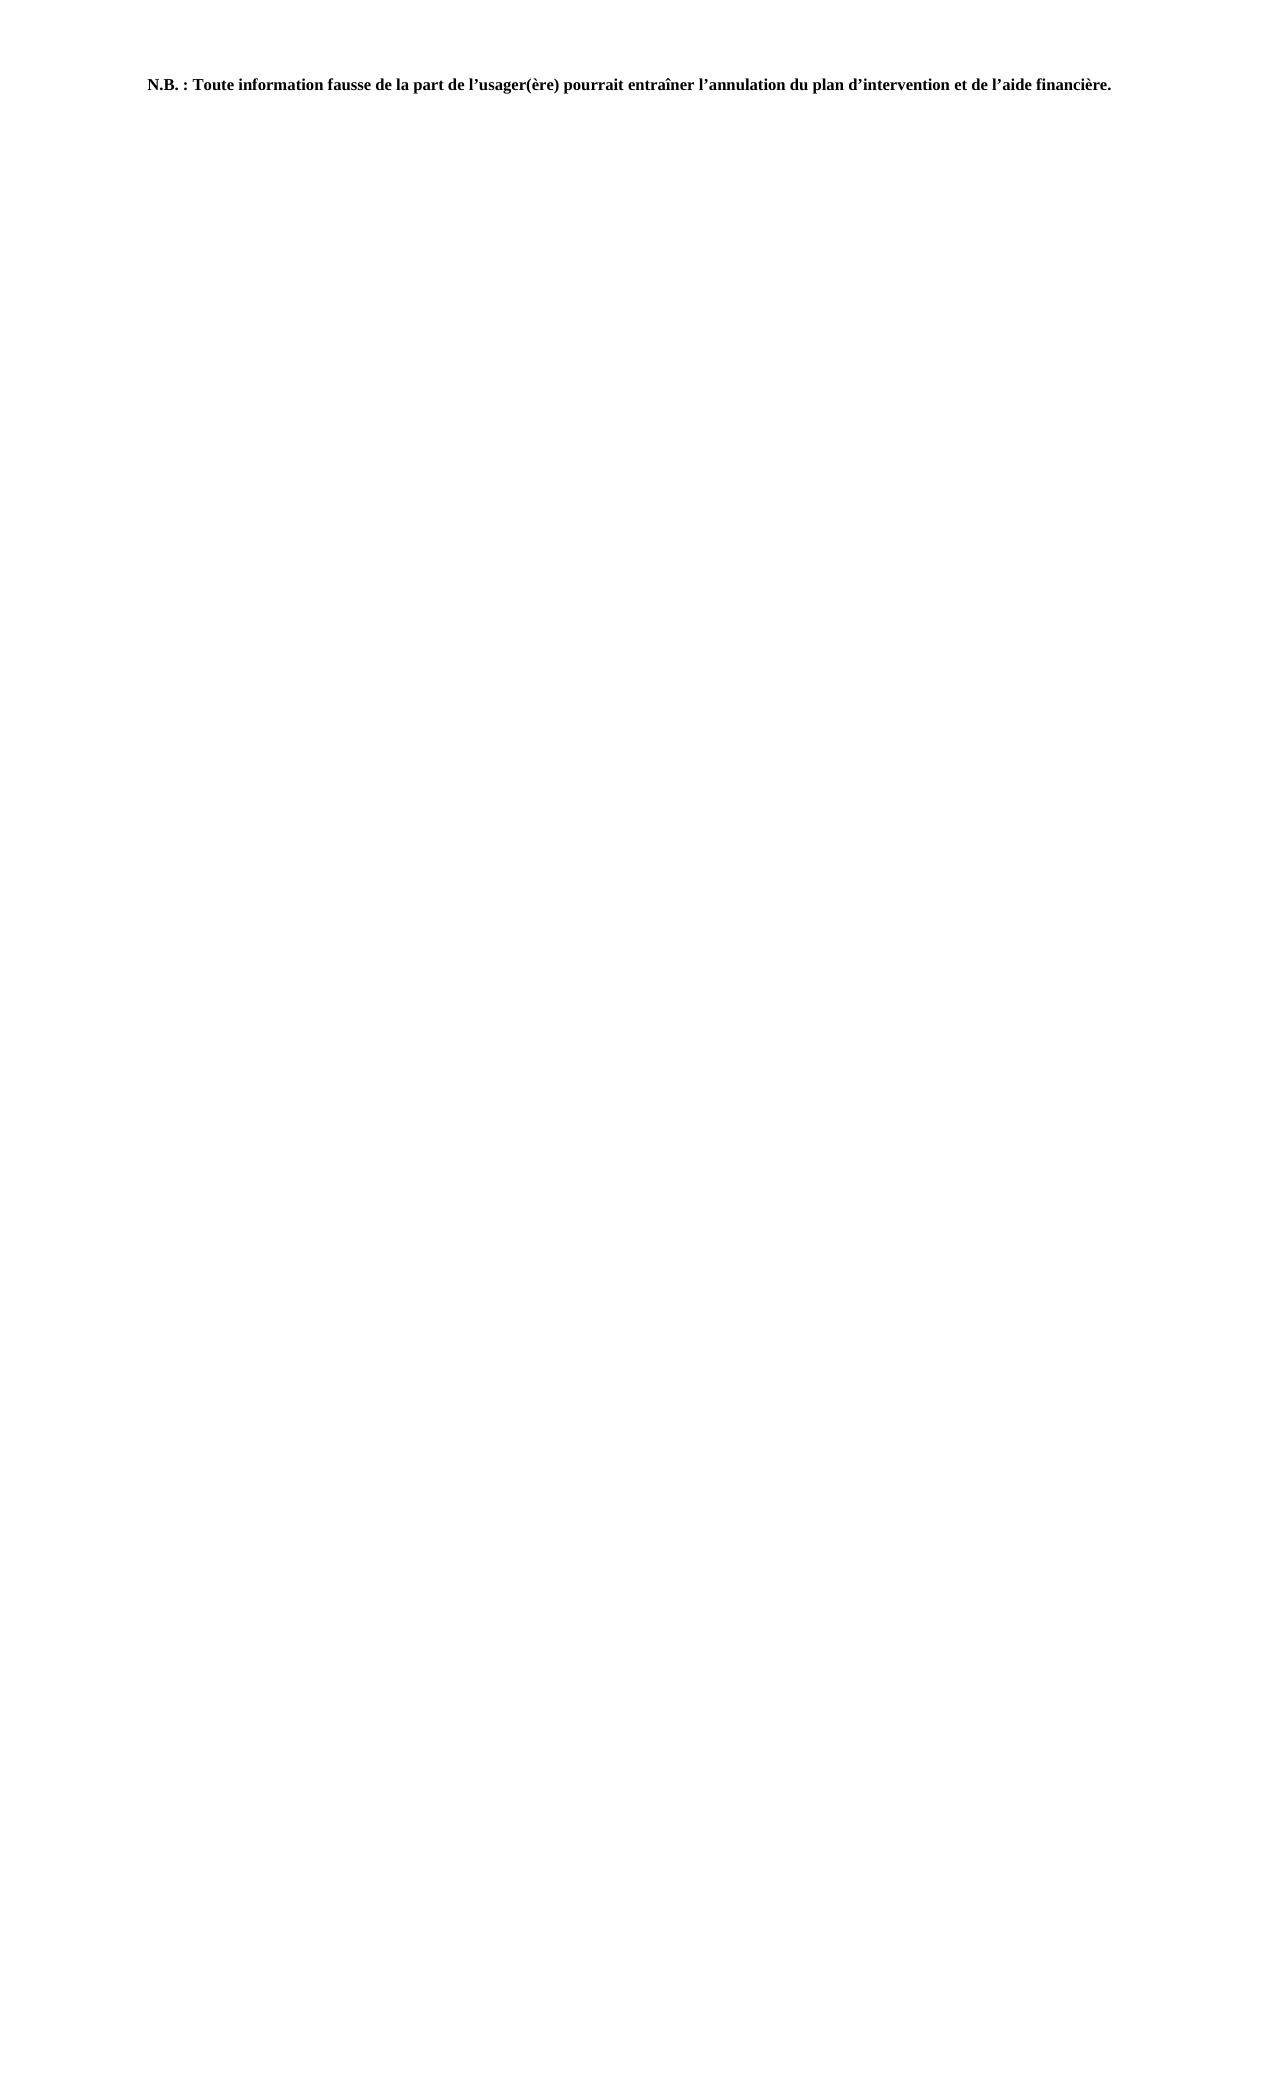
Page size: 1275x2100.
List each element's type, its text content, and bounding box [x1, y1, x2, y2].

text N.B. : Toute information fausse de la part de l’usager(ère) pourrait entraîner l’annulation du plan d’intervention et de l’aide financière. [147, 75, 1128, 94]
